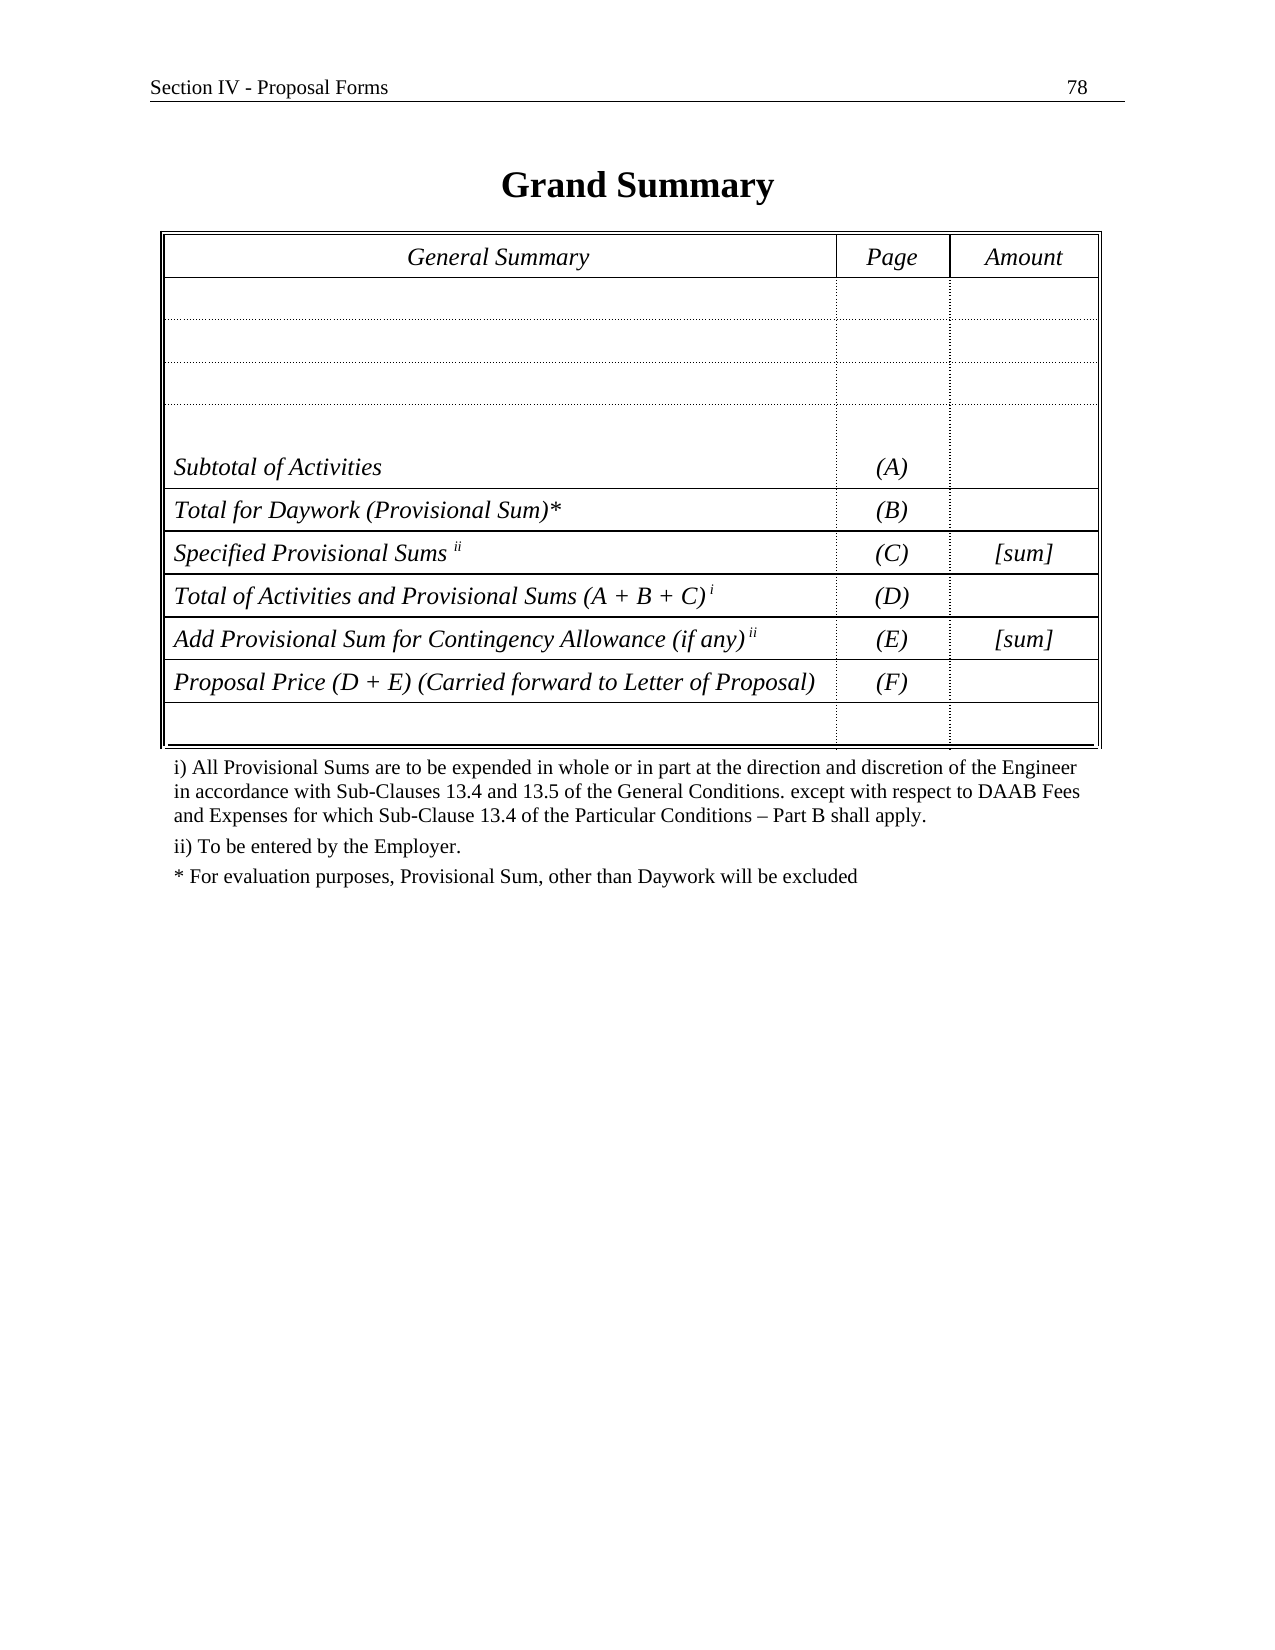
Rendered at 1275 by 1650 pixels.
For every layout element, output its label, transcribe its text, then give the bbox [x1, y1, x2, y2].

table_cell [sum] [950, 532, 1098, 573]
table_cell Total of Activities and Provisional Sums (A + B + C) i [165, 575, 836, 616]
table_cell Subtotal of Activities [165, 446, 836, 487]
table_cell Add Provisional Sum for Contingency Allowance (if any) ii [165, 618, 836, 659]
table_cell [sum] [950, 618, 1098, 659]
table_header Page [837, 235, 949, 277]
table_cell (E) [836, 618, 950, 659]
table_cell Total for Daywork (Provisional Sum)* [165, 489, 836, 530]
table_cell (C) [836, 532, 950, 573]
table_cell [836, 703, 950, 744]
table_header General Summary [165, 235, 836, 277]
table_cell (A) [836, 446, 950, 487]
table_cell Specified Provisional Sums ii [165, 532, 836, 573]
table_cell (F) [836, 660, 950, 702]
table_cell [950, 404, 1098, 446]
table_cell [165, 362, 836, 404]
table_cell [836, 319, 950, 362]
table_cell [950, 660, 1098, 702]
table_cell [950, 446, 1098, 487]
table_header Amount [951, 235, 1098, 277]
table_cell Proposal Price (D + E) (Carried forward to Letter of Proposal) [165, 660, 836, 702]
table_cell [950, 575, 1098, 616]
table_cell [836, 404, 950, 446]
table_cell [950, 362, 1098, 404]
table_cell [165, 278, 836, 319]
table_cell i) All Provisional Sums are to be expended in whole or in part at the direction and discretion of the Engineer in accordance with Sub-Clauses 13.4 and 13.5 of the General Conditions. except with respect to DAAB Fees and Expenses for which Sub-Clause 13.4 of the Particular Conditions – Part B shall apply. ii) To be entered by the Employer. * For evaluation purposes, Provisional Sum, other than Daywork will be excluded [163, 744, 1100, 894]
table_cell [836, 278, 950, 319]
table_cell [165, 703, 836, 744]
table_cell (B) [836, 489, 950, 530]
table_cell [950, 489, 1098, 530]
table_cell [950, 319, 1098, 362]
table_cell [165, 319, 836, 362]
table_cell [836, 362, 950, 404]
table_cell [950, 703, 1098, 744]
text Grand Summary [150, 162, 1125, 206]
table_cell (D) [836, 575, 950, 616]
table_cell [165, 404, 836, 446]
table_cell [950, 278, 1098, 319]
